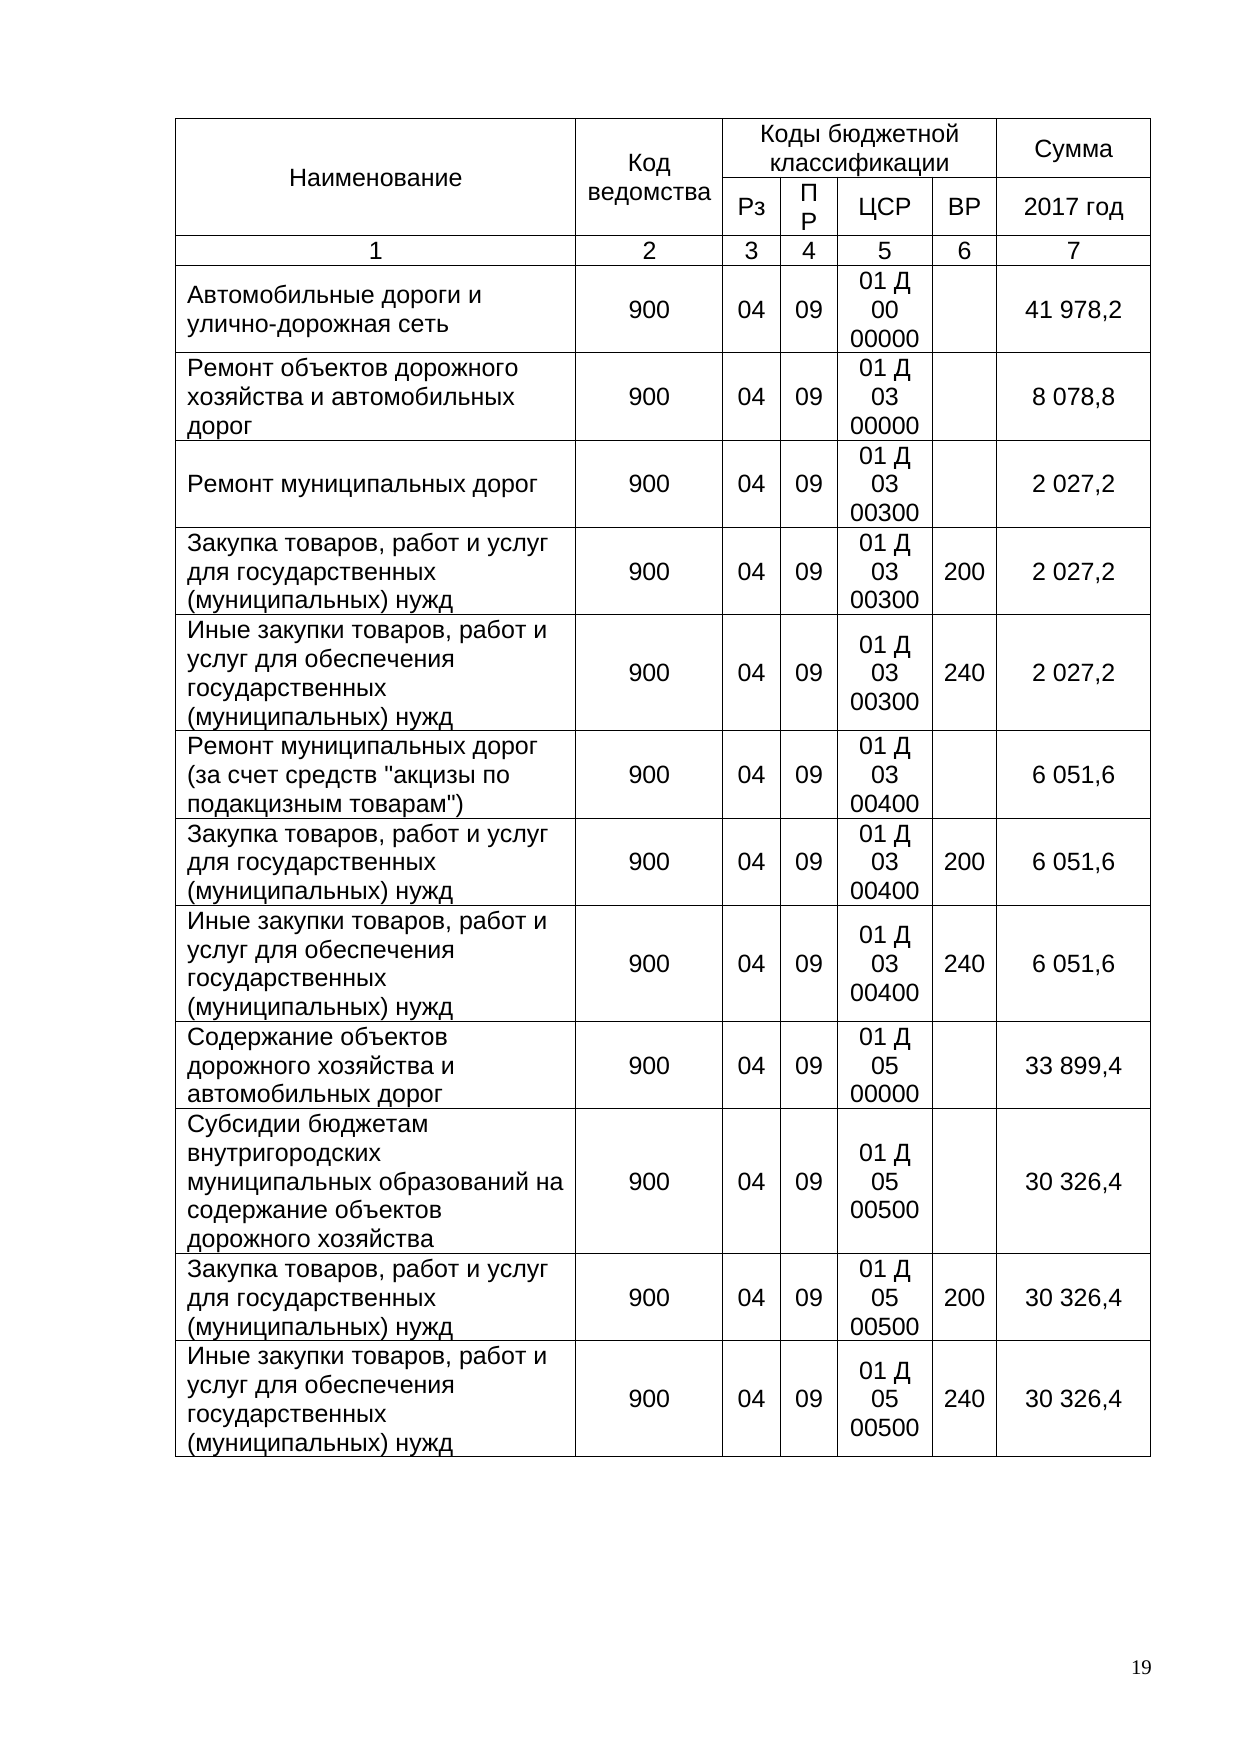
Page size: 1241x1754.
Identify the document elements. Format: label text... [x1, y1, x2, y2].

table_cell 30 326,4 [997, 1341, 1150, 1456]
table_cell Закупка товаров, работ и услуг для государственных (муниципальных) нужд [176, 1254, 575, 1340]
table_cell Иные закупки товаров, работ и услуг для обеспечения государственных (муниципальных) нужд [176, 1341, 575, 1456]
table_cell 09 [781, 1022, 837, 1108]
table_cell 30 326,4 [997, 1109, 1150, 1253]
table_cell 7 [997, 236, 1150, 265]
table_header Сумма [997, 119, 1150, 177]
table_cell 33 899,4 [997, 1022, 1150, 1108]
table_cell Содержание объектов дорожного хозяйства и автомобильных дорог [176, 1022, 575, 1108]
table_cell Иные закупки товаров, работ и услуг для обеспечения государственных (муниципальных) нужд [176, 906, 575, 1021]
table_cell 900 [576, 615, 722, 730]
table_cell 01 Д 03 00400 [838, 819, 932, 905]
table_cell [933, 441, 996, 527]
table_cell 6 051,6 [997, 731, 1150, 817]
table_cell 900 [576, 1254, 722, 1340]
table_cell 2 027,2 [997, 441, 1150, 527]
table_cell Ремонт муниципальных дорог (за счет средств "акцизы по подакцизным товарам") [176, 731, 575, 817]
table_cell 6 051,6 [997, 906, 1150, 1021]
table_cell 01 Д 03 00000 [838, 353, 932, 439]
table_cell Закупка товаров, работ и услуг для государственных (муниципальных) нужд [176, 528, 575, 614]
table_cell 04 [723, 353, 780, 439]
table_header Коды бюджетной классификации [723, 119, 996, 177]
table_cell [933, 266, 996, 352]
table_cell Субсидии бюджетам внутригородских муниципальных образований на содержание объектов дорожного хозяйства [176, 1109, 575, 1253]
table_cell 09 [781, 441, 837, 527]
table_cell 900 [576, 528, 722, 614]
table_cell 900 [576, 441, 722, 527]
table_cell Рз [723, 178, 780, 235]
table_cell 41 978,2 [997, 266, 1150, 352]
table_cell 09 [781, 731, 837, 817]
table_cell 04 [723, 441, 780, 527]
table_cell Автомобильные дороги и улично-дорожная сеть [176, 266, 575, 352]
table_cell 900 [576, 731, 722, 817]
table_cell 01 Д 03 00300 [838, 528, 932, 614]
table_cell 04 [723, 819, 780, 905]
table_cell Закупка товаров, работ и услуг для государственных (муниципальных) нужд [176, 819, 575, 905]
table_cell 8 078,8 [997, 353, 1150, 439]
table_cell [933, 1022, 996, 1108]
table_cell ВР [933, 178, 996, 235]
table_cell 04 [723, 1254, 780, 1340]
table_cell ЦСР [838, 178, 932, 235]
table_cell 2 027,2 [997, 528, 1150, 614]
table_cell Иные закупки товаров, работ и услуг для обеспечения государственных (муниципальных) нужд [176, 615, 575, 730]
table_cell 900 [576, 266, 722, 352]
table_cell 09 [781, 1341, 837, 1456]
table_cell 04 [723, 528, 780, 614]
table_cell 6 051,6 [997, 819, 1150, 905]
table_cell 01 Д 03 00400 [838, 906, 932, 1021]
table_cell 5 [838, 236, 932, 265]
table_cell 6 [933, 236, 996, 265]
table_cell 09 [781, 1254, 837, 1340]
table_cell 09 [781, 906, 837, 1021]
table_cell 04 [723, 906, 780, 1021]
table_cell 2 027,2 [997, 615, 1150, 730]
table_cell 30 326,4 [997, 1254, 1150, 1340]
table_cell 4 [781, 236, 837, 265]
table_cell 1 [176, 236, 575, 265]
table_cell 240 [933, 615, 996, 730]
table_cell [933, 1109, 996, 1253]
table_cell 01 Д 05 00500 [838, 1254, 932, 1340]
table_cell 04 [723, 266, 780, 352]
table_cell 200 [933, 819, 996, 905]
table_cell 900 [576, 1022, 722, 1108]
table_cell Ремонт объектов дорожного хозяйства и автомобильных дорог [176, 353, 575, 439]
table_cell 900 [576, 1109, 722, 1253]
table_cell ПР [781, 178, 837, 235]
table_cell 240 [933, 906, 996, 1021]
table_cell 09 [781, 1109, 837, 1253]
table_cell 04 [723, 1022, 780, 1108]
table_cell 900 [576, 353, 722, 439]
table_cell 01 Д 05 00500 [838, 1341, 932, 1456]
table_cell 200 [933, 528, 996, 614]
table_cell 01 Д 03 00300 [838, 615, 932, 730]
table_cell 09 [781, 528, 837, 614]
table_cell 2 [576, 236, 722, 265]
table_cell 01 Д 05 00500 [838, 1109, 932, 1253]
table_cell 2017 год [997, 178, 1150, 235]
table_cell 01 Д 00 00000 [838, 266, 932, 352]
table_cell 09 [781, 615, 837, 730]
table_cell 01 Д 03 00400 [838, 731, 932, 817]
table_cell 04 [723, 731, 780, 817]
table_cell 200 [933, 1254, 996, 1340]
table_cell 240 [933, 1341, 996, 1456]
table_cell 04 [723, 615, 780, 730]
table_cell 09 [781, 819, 837, 905]
table_cell 01 Д 03 00300 [838, 441, 932, 527]
table_cell 900 [576, 1341, 722, 1456]
table_cell 04 [723, 1109, 780, 1253]
table_header Код ведомства [576, 119, 722, 235]
table_cell 04 [723, 1341, 780, 1456]
table_cell 900 [576, 819, 722, 905]
table_cell [933, 353, 996, 439]
table_cell 900 [576, 906, 722, 1021]
table_cell Ремонт муниципальных дорог [176, 441, 575, 527]
table_cell [933, 731, 996, 817]
table_cell 01 Д 05 00000 [838, 1022, 932, 1108]
table_cell 09 [781, 266, 837, 352]
table_cell 09 [781, 353, 837, 439]
table_header Наименование [176, 119, 575, 235]
table_cell 3 [723, 236, 780, 265]
